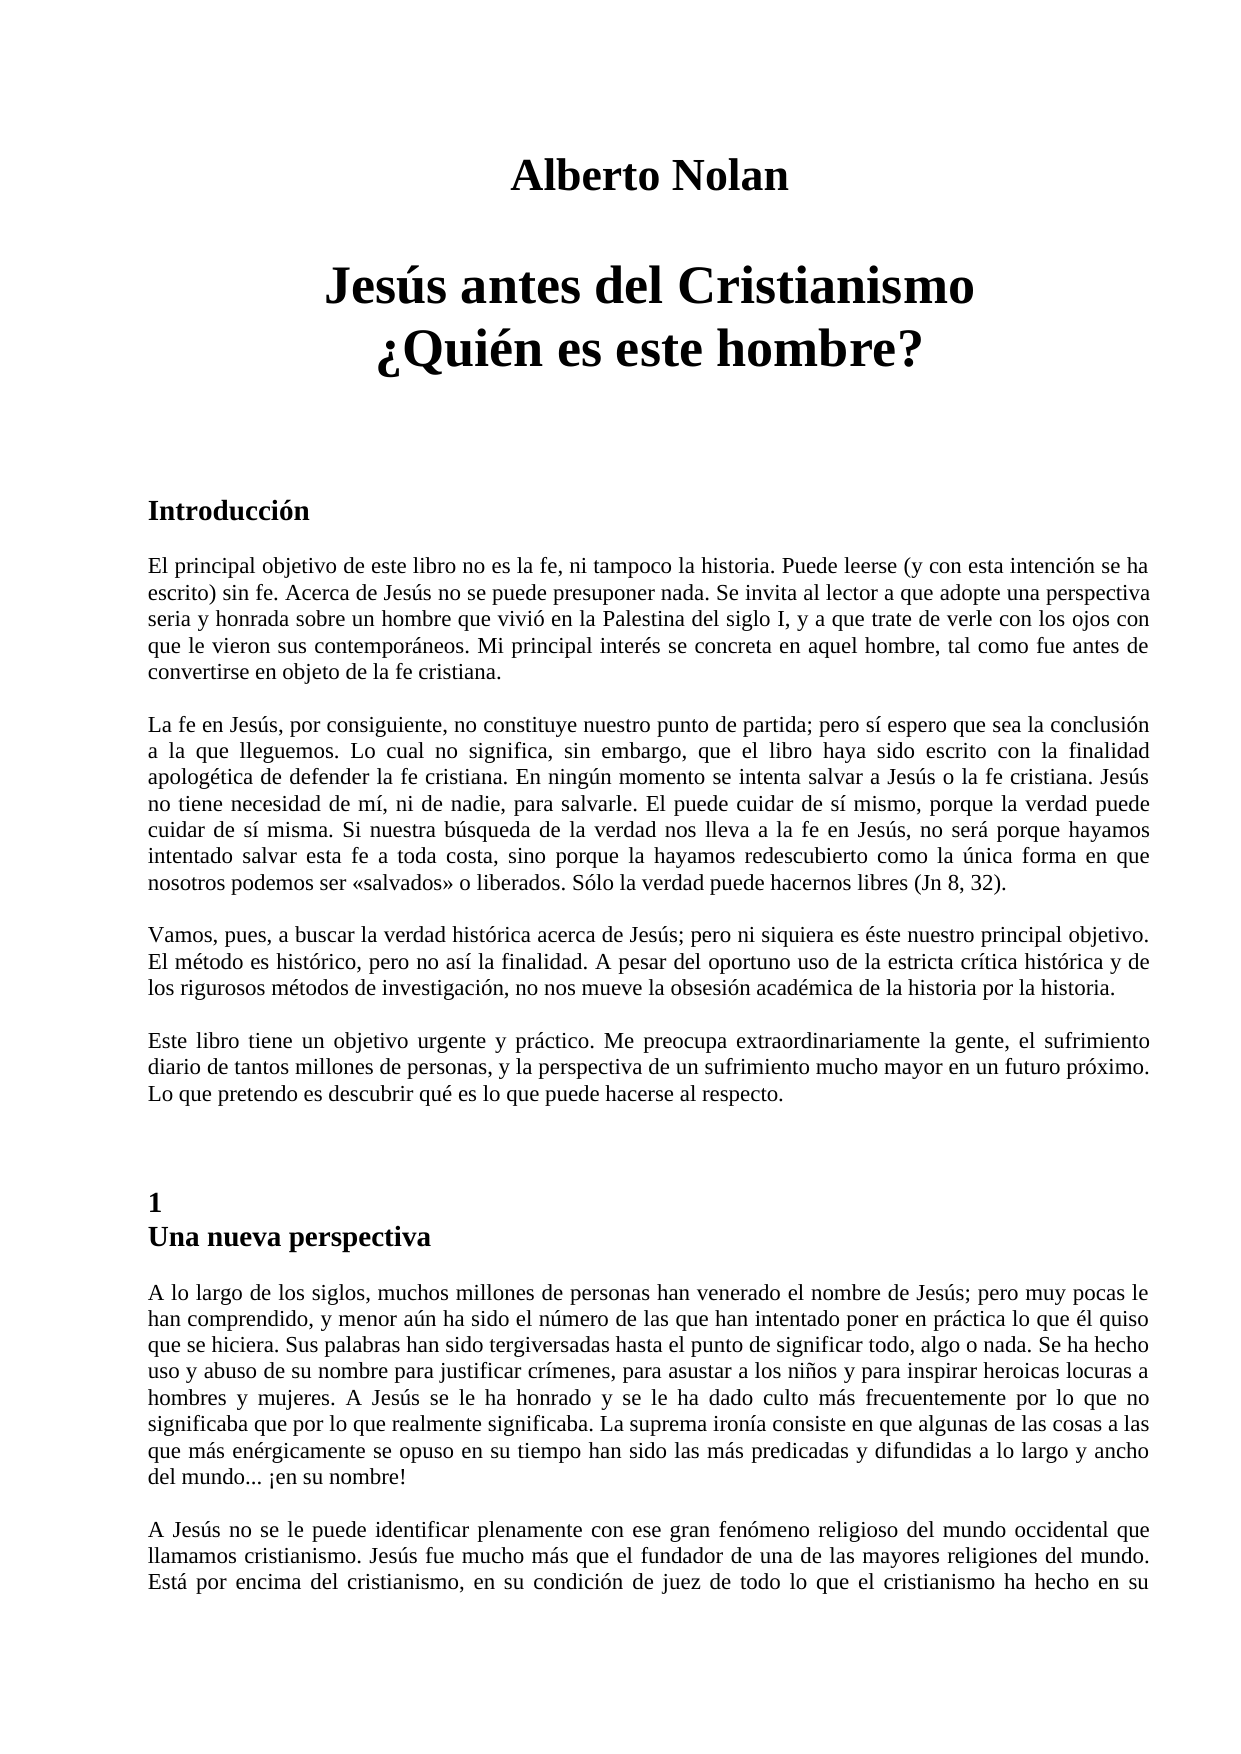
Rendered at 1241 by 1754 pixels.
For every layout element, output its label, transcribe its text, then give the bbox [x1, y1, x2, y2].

text ¿Quién es este hombre? [148, 315, 1152, 378]
text Vamos, pues, a buscar la verdad histórica acerca de Jesús; pero ni siquiera es éste nuestro principal objetivo. El método es histórico, pero no así la finalidad. A pesar del oportuno uso de la estricta crítica histórica y de los rigurosos métodos de investigación, no nos mueve la obsesión académica de la historia por la historia. [148, 922, 1152, 1001]
text El principal objetivo de este libro no es la fe, ni tampoco la historia. Puede leerse (y con esta intención se ha escrito) sin fe. Acerca de Jesús no se puede presuponer nada. Se invita al lector a que adopte una perspectiva seria y honrada sobre un hombre que vivió en la Palestina del siglo I, y a que trate de verle con los ojos con que le vieron sus contemporáneos. Mi principal interés se concreta en aquel hombre, tal como fue antes de convertirse en objeto de la fe cristiana. [148, 553, 1152, 684]
text 1 [148, 1185, 1152, 1219]
text A lo largo de los siglos, muchos millones de personas han venerado el nombre de Jesús; pero muy pocas le han comprendido, y menor aún ha sido el número de las que han intentado poner en práctica lo que él quiso que se hiciera. Sus palabras han sido tergiversadas hasta el punto de significar todo, algo o nada. Se ha hecho uso y abuso de su nombre para justificar crímenes, para asustar a los niños y para inspirar heroicas locuras a hombres y mujeres. A Jesús se le ha honrado y se le ha dado culto más frecuentemente por lo que no significaba que por lo que realmente significaba. La suprema ironía consiste en que algunas de las cosas a las que más enérgicamente se opuso en su tiempo han sido las más predicadas y difundidas a lo largo y ancho del mundo... ¡en su nombre! [148, 1278, 1152, 1489]
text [148, 1516, 1152, 1595]
subtitle Introducción [148, 493, 1152, 526]
text Una nueva perspectiva [148, 1219, 1152, 1252]
text La fe en Jesús, por consiguiente, no constituye nuestro punto de partida; pero sí espero que sea la conclusión a la que lleguemos. Lo cual no significa, sin embargo, que el libro haya sido escrito con la finalidad apologética de defender la fe cristiana. En ningún momento se intenta salvar a Jesús o la fe cristiana. Jesús no tiene necesidad de mí, ni de nadie, para salvarle. El puede cuidar de sí mismo, porque la verdad puede cuidar de sí misma. Si nuestra búsqueda de la verdad nos lleva a la fe en Jesús, no será porque hayamos intentado salvar esta fe a toda costa, sino porque la hayamos redescubierto como la única forma en que nosotros podemos ser «salvados» o liberados. Sólo la verdad puede hacernos libres (Jn 8, 32). [148, 711, 1152, 895]
text Jesús antes del Cristianismo [148, 253, 1152, 315]
title Alberto Nolan [148, 148, 1152, 200]
text Este libro tiene un objetivo urgente y práctico. Me preocupa extraordinariamente la gente, el sufrimiento diario de tantos millones de personas, y la perspectiva de un sufrimiento mucho mayor en un futuro próximo. Lo que pretendo es descubrir qué es lo que puede hacerse al respecto. [148, 1027, 1152, 1106]
